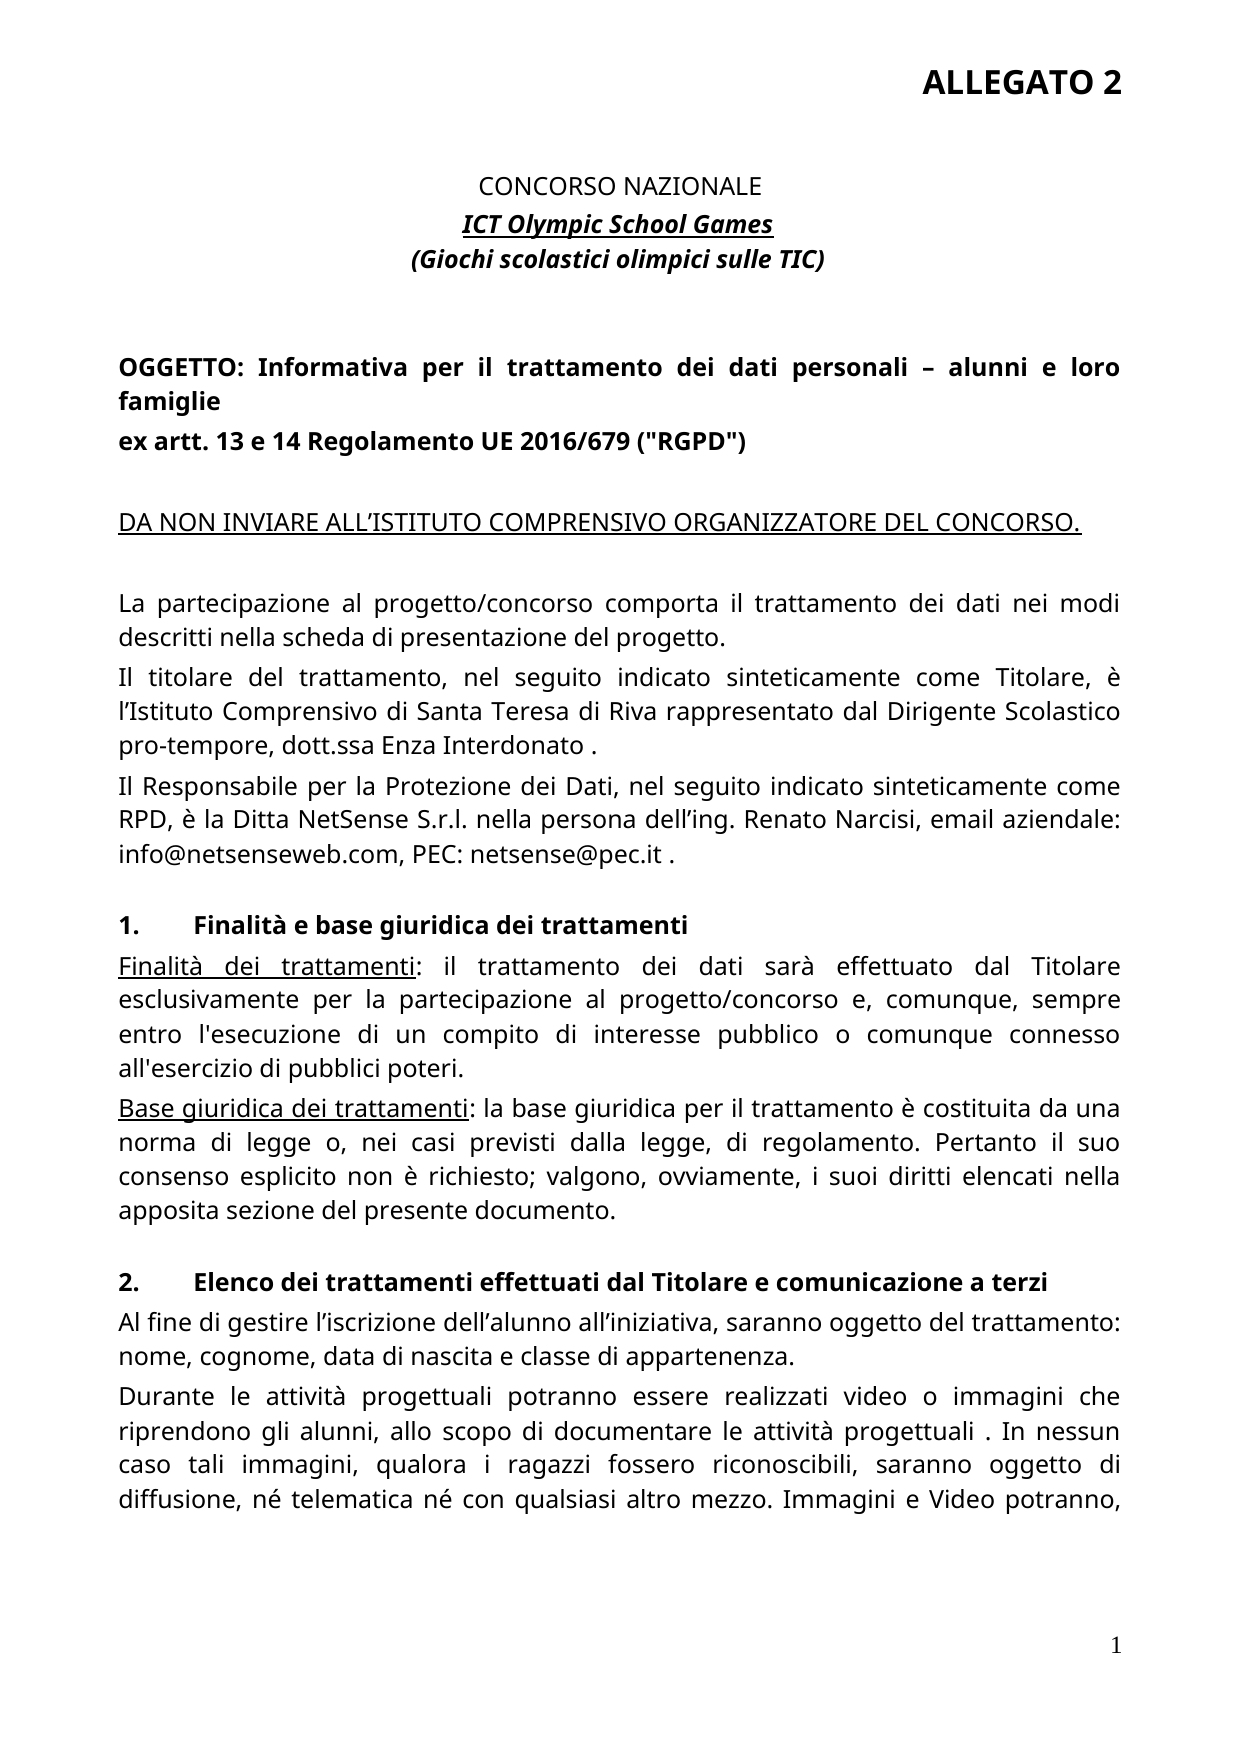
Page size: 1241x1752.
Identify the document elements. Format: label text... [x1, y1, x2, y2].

text Al fine di gestire l’iscrizione dell’alunno all’iniziativa, saranno oggetto del trattamento: nome, cognome, data di nascita e classe di appartenenza. [118, 1305, 1122, 1373]
text ex artt. 13 e 14 Regolamento UE 2016/679 ("RGPD") [118, 424, 1122, 458]
text Finalità dei trattamenti: il trattamento dei dati sarà effettuato dal Titolare esclusivamente per la partecipazione al progetto/concorso e, comunque, sempre entro l'esecuzione di un compito di interesse pubblico o comunque connesso all'esercizio di pubblici poteri. [118, 948, 1122, 1084]
text Base giuridica dei trattamenti: la base giuridica per il trattamento è costituita da una norma di legge o, nei casi previsti dalla legge, di regolamento. Pertanto il suo consenso esplicito non è richiesto; valgono, ovviamente, i suoi diritti elencati nella apposita sezione del presente documento. [118, 1091, 1122, 1227]
text ICT Olympic School Games [117, 207, 1122, 241]
text Il Responsabile per la Protezione dei Dati, nel seguito indicato sinteticamente come RPD, è la Ditta NetSense S.r.l. nella persona dell’ing. Renato Narcisi, email aziendale: info@netsenseweb.com, PEC: netsense@pec.it . [118, 768, 1122, 870]
text DA NON INVIARE ALL’ISTITUTO COMPRENSIVO ORGANIZZATORE DEL CONCORSO. [118, 505, 1122, 539]
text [118, 1379, 1122, 1515]
text La partecipazione al progetto/concorso comporta il trattamento dei dati nei modi descritti nella scheda di presentazione del progetto. [118, 585, 1122, 653]
subtitle Finalità e base giuridica dei trattamenti [118, 908, 1122, 942]
text (Giochi scolastici olimpici sulle TIC) [117, 242, 1122, 276]
text OGGETTO: Informativa per il trattamento dei dati personali – alunni e loro famiglie [118, 350, 1122, 418]
subtitle Elenco dei trattamenti effettuati dal Titolare e comunicazione a terzi [118, 1264, 1122, 1298]
text CONCORSO NAZIONALE [118, 169, 1122, 203]
text Il titolare del trattamento, nel seguito indicato sinteticamente come Titolare, è l’Istituto Comprensivo di Santa Teresa di Riva rappresentato dal Dirigente Scolastico pro-tempore, dott.ssa Enza Interdonato . [118, 660, 1122, 762]
